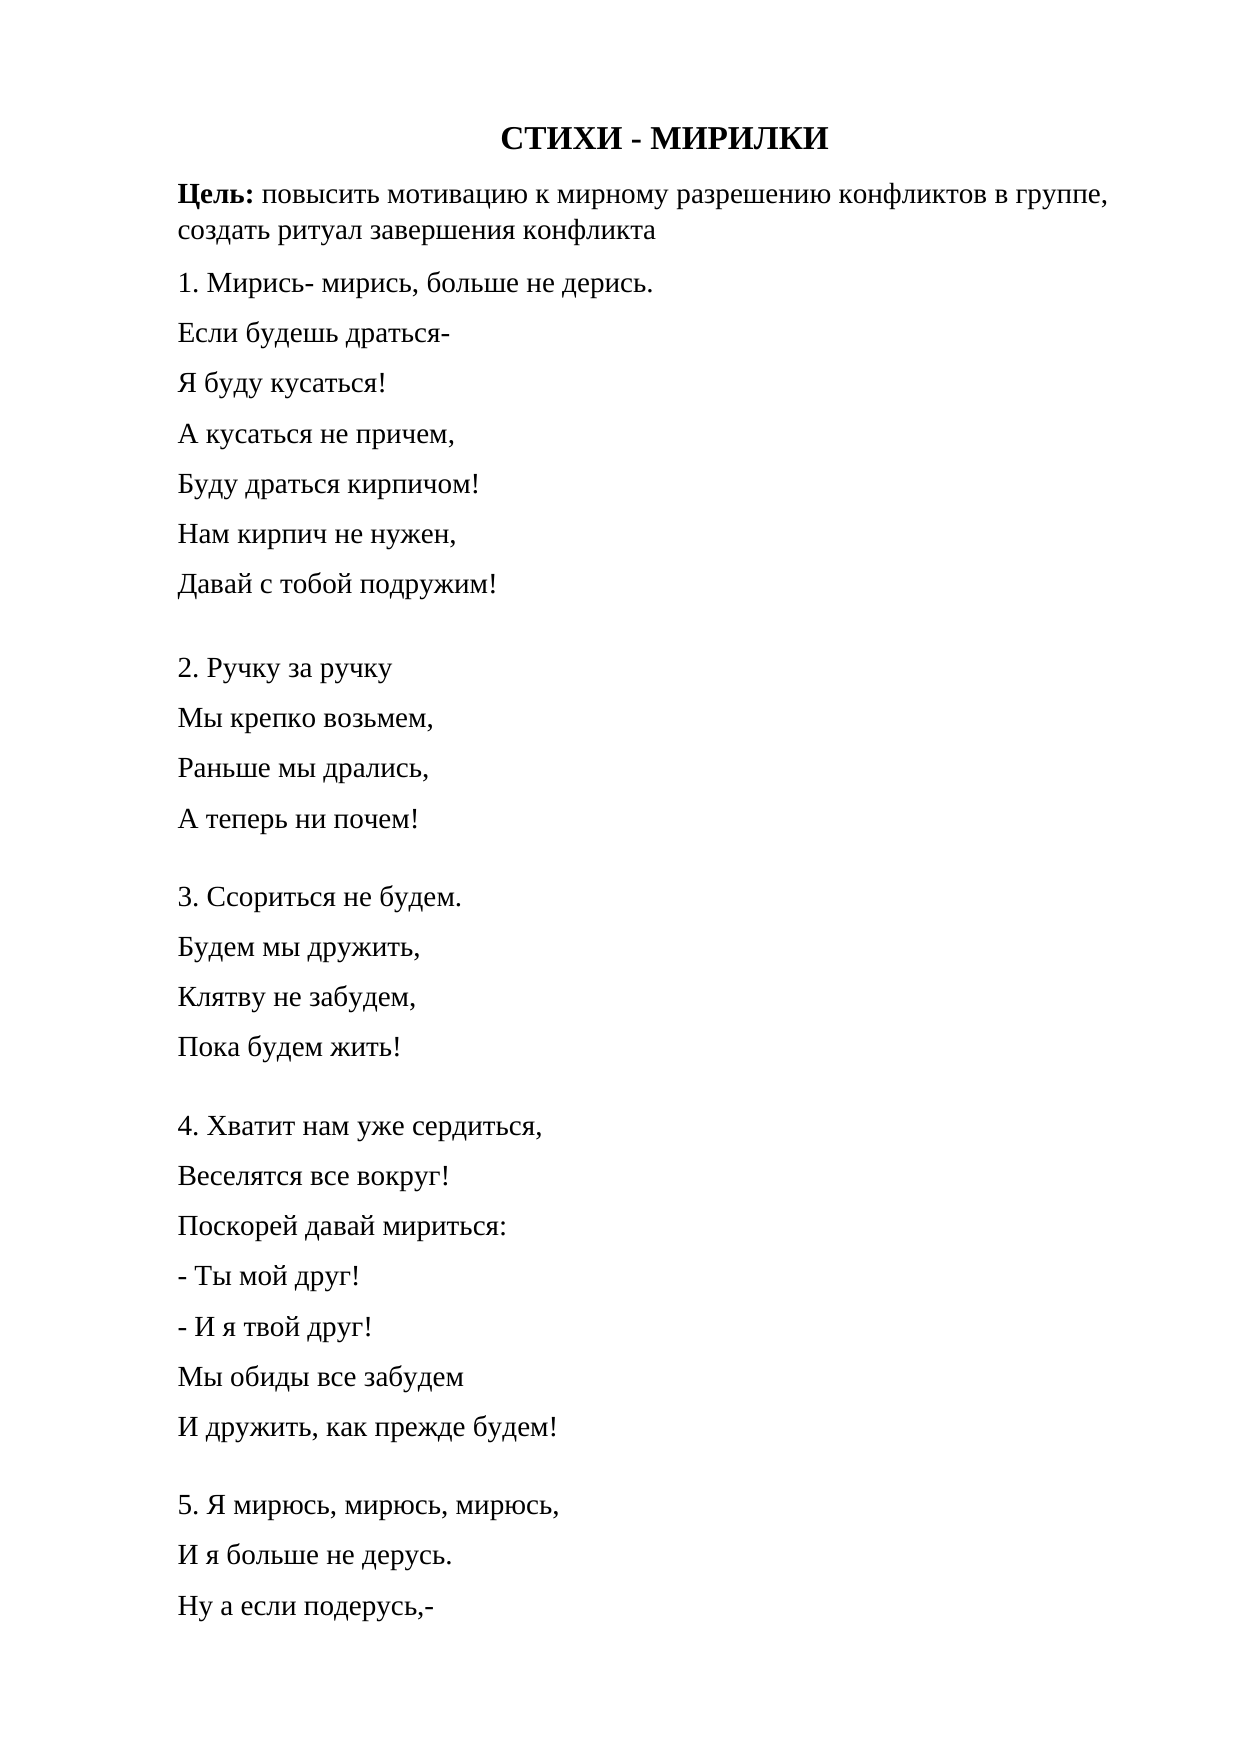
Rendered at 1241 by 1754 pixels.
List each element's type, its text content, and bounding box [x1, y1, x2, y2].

text Буду драться кирпичом! [177, 466, 1152, 499]
text 1. Мирись- мирись, больше не дерись. [177, 265, 1152, 299]
text Я буду кусаться! [177, 366, 1152, 399]
text Давай с тобой подружим! [177, 566, 1152, 633]
text 2. Ручку за ручку [177, 650, 1152, 684]
text - И я твой друг! [177, 1309, 1152, 1342]
text 4. Хватит нам уже сердиться, [177, 1108, 1152, 1141]
text Цель: повысить мотивацию к мирному разрешению конфликтов в группе, создать ритуал завершения конфликта [177, 176, 1152, 246]
text Раньше мы дрались, [177, 751, 1152, 784]
text Веселятся все вокруг! [177, 1158, 1152, 1192]
text Мы крепко возьмем, [177, 700, 1152, 734]
text Пока будем жить! [177, 1029, 1152, 1091]
text И я больше не дерусь. [177, 1537, 1152, 1571]
text И дружить, как прежде будем! [177, 1409, 1152, 1471]
text Клятву не забудем, [177, 979, 1152, 1013]
text Нам кирпич не нужен, [177, 516, 1152, 550]
text А теперь ни почем! [177, 801, 1152, 862]
text А кусаться не причем, [177, 416, 1152, 449]
text Если будешь драться- [177, 315, 1152, 349]
text СТИХИ - МИРИЛКИ [177, 118, 1152, 156]
text Ну а если подерусь,- [177, 1588, 1152, 1621]
text - Ты мой друг! [177, 1258, 1152, 1292]
text Будем мы дружить, [177, 929, 1152, 963]
text 3. Ссориться не будем. [177, 879, 1152, 912]
text Мы обиды все забудем [177, 1359, 1152, 1392]
text 5. Я мирюсь, мирюсь, мирюсь, [177, 1487, 1152, 1521]
text Поскорей давай мириться: [177, 1208, 1152, 1242]
